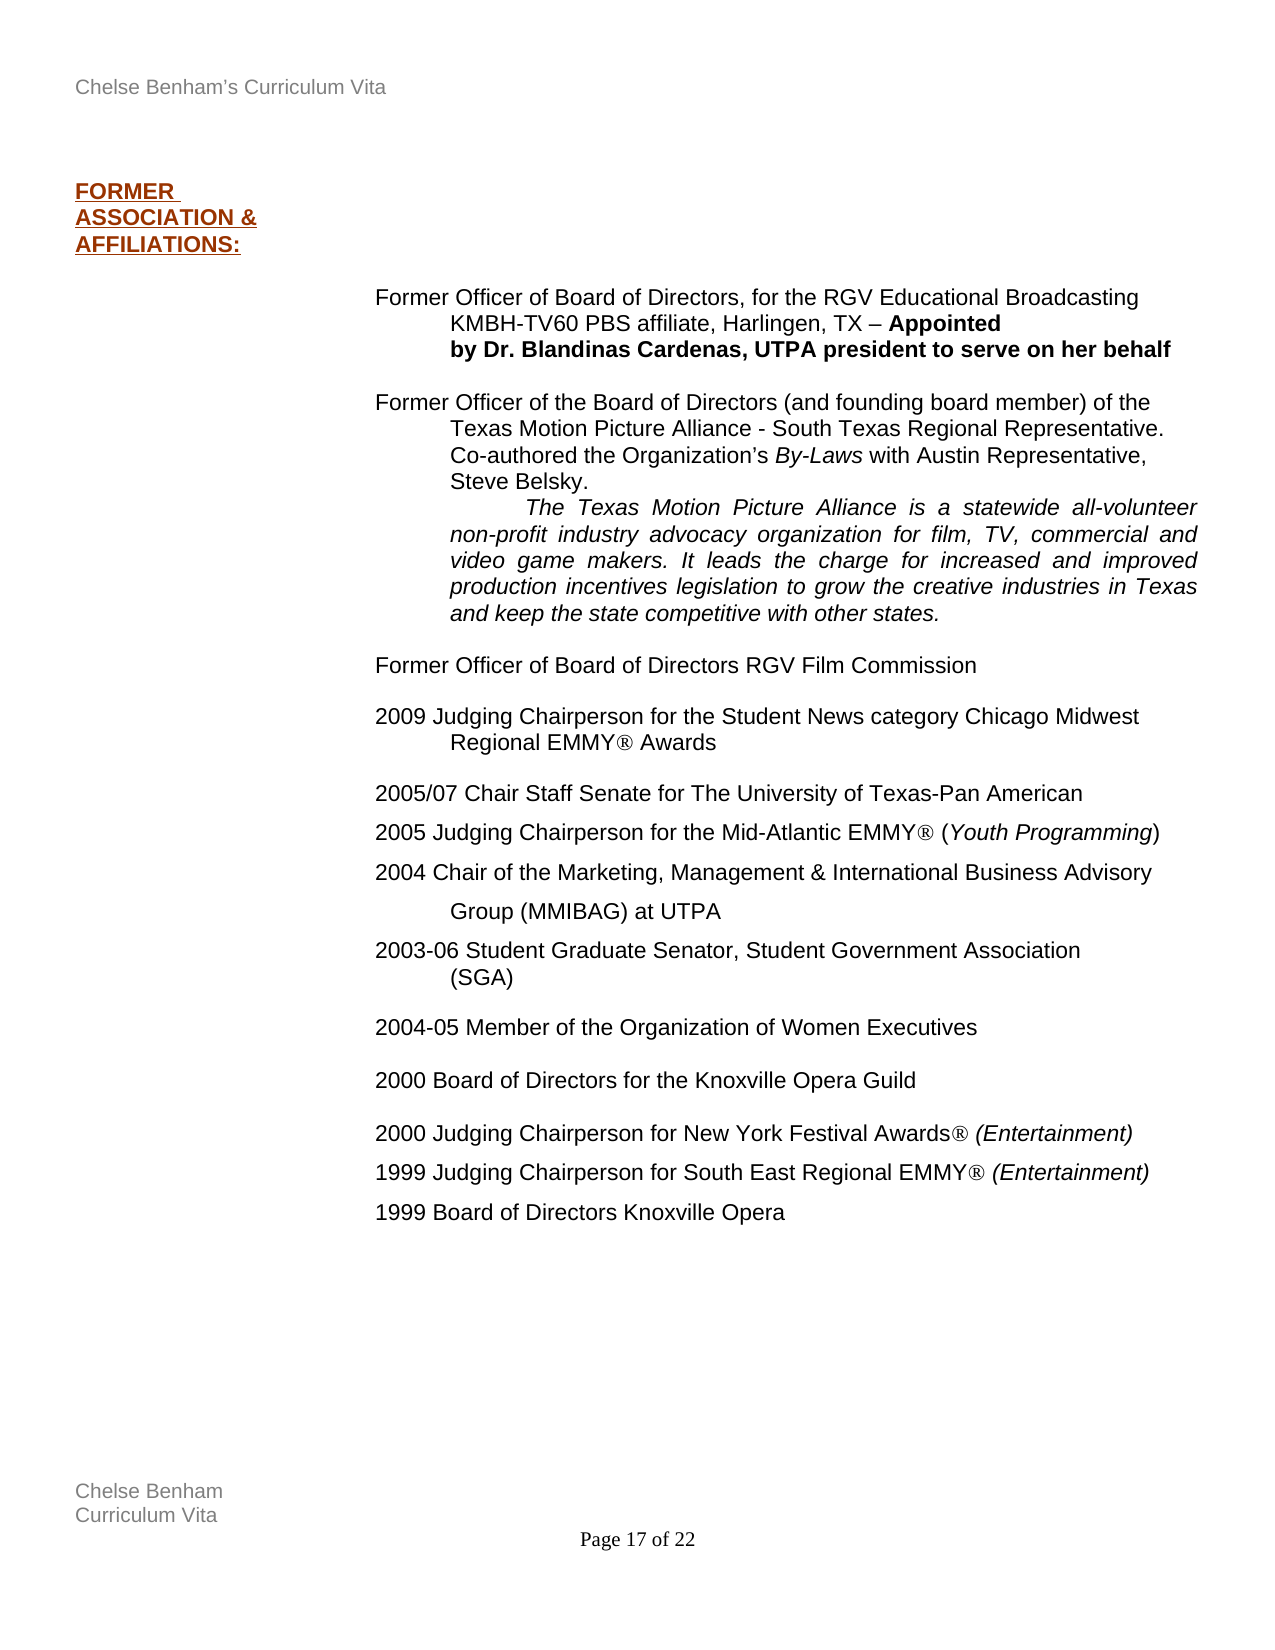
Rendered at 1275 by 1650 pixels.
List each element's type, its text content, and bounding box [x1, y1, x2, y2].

text Co-authored the Organization’s By-Laws with Austin Representative, [75, 442, 1200, 468]
subtitle Regional EMMY Awards [375, 729, 1200, 756]
subtitle FORMER [75, 178, 1200, 204]
text 2000 Board of Directors for the Knoxville Opera Guild [75, 1067, 1200, 1093]
text 2004-05 Member of the Organization of Women Executives [75, 1014, 1200, 1041]
text Former Officer of Board of Directors RGV Film Commission [75, 652, 1200, 679]
subtitle 2005/07 Chair Staff Senate for The University of Texas-Pan American [375, 779, 1200, 806]
subtitle KMBH-TV60 PBS affiliate, Harlingen, TX – Appointed [375, 310, 1200, 336]
subtitle Group (MMIBAG) at UTPA [375, 898, 1200, 924]
text 1999 Judging Chairperson for South East Regional EMMY (Entertainment) [75, 1159, 1200, 1186]
text 2003-06 Student Graduate Senator, Student Government Association [75, 937, 1200, 964]
subtitle 2004 Chair of the Marketing, Management & International Business Advisory [375, 858, 1200, 885]
subtitle by Dr. Blandinas Cardenas, UTPA president to serve on her behalf [375, 336, 1200, 362]
text Former Officer of the Board of Directors (and founding board member) of the [75, 389, 1200, 415]
subtitle AFFILIATIONS: [75, 231, 1200, 257]
subtitle 2000 Judging Chairperson for New York Festival Awards (Entertainment) [300, 1120, 1200, 1146]
text Steve Belsky. [75, 468, 1200, 494]
text 1999 Board of Directors Knoxville Opera [75, 1199, 1200, 1225]
subtitle ASSOCIATION & [75, 204, 1200, 231]
subtitle Former Officer of Board of Directors, for the RGV Educational Broadcasting [375, 283, 1200, 310]
text The Texas Motion Picture Alliance is a statewide all-volunteer non-profit industry advocacy organization for film, TV, commercial and video game makers. It leads the charge for increased and improved production incentives legislation to grow the creative industries in Texas and keep the state competitive with other states. [450, 494, 1200, 626]
subtitle 2005 Judging Chairperson for the Mid-Atlantic EMMY (Youth Programming) [375, 819, 1200, 845]
text Texas Motion Picture Alliance - South Texas Regional Representative. [75, 415, 1200, 442]
text (SGA) [300, 964, 1200, 990]
subtitle 2009 Judging Chairperson for the Student News category Chicago Midwest [375, 703, 1200, 729]
